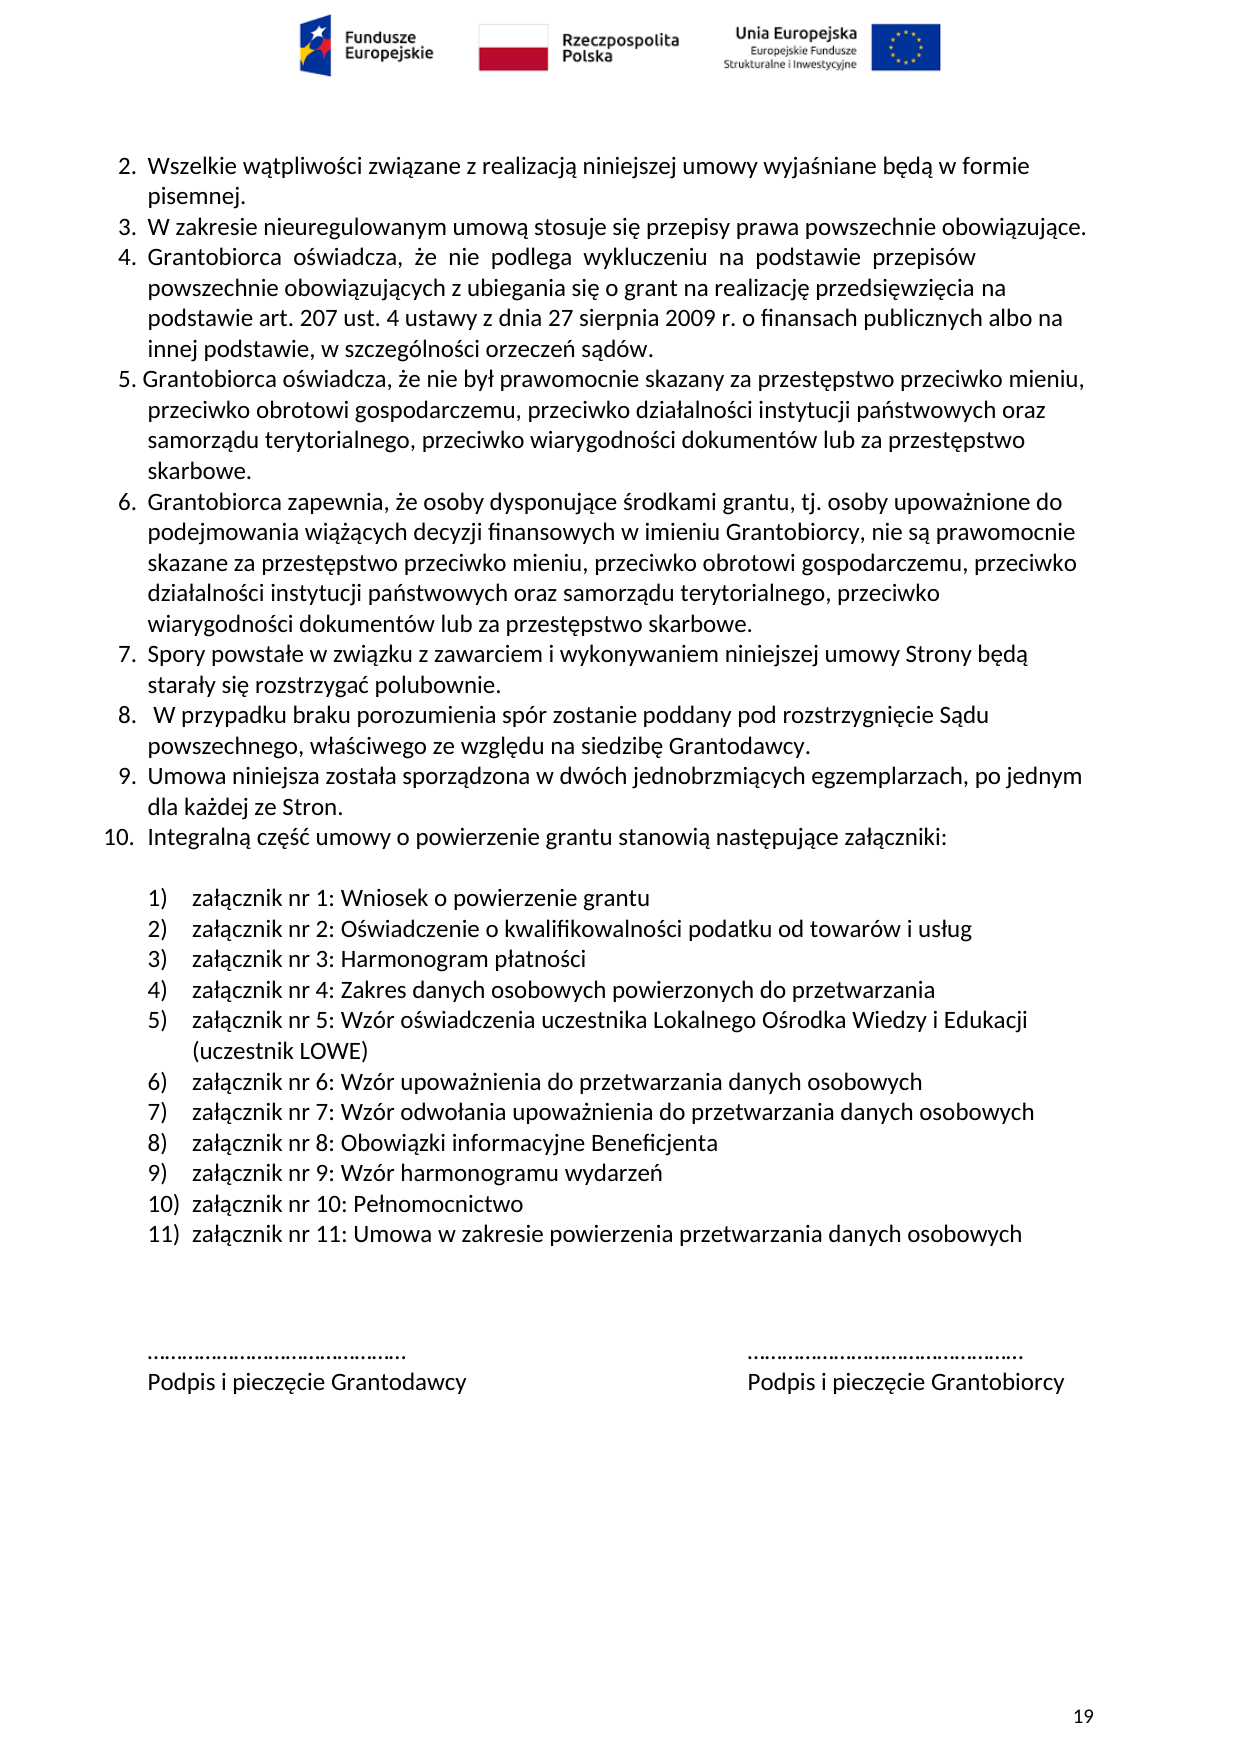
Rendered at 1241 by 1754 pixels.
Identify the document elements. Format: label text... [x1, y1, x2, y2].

list załącznik nr 9: Wzór harmonogramu wydarzeń [147, 1157, 1094, 1188]
text 10. Integralną część umowy o powierzenie grantu stanowią następujące załączniki: [103, 821, 1092, 852]
picture [286, 0, 956, 92]
list załącznik nr 11: Umowa w zakresie powierzenia przetwarzania danych osobowych [147, 1218, 1094, 1249]
text 8. W przypadku braku porozumienia spór zostanie poddany pod rozstrzygnięcie Sądu powszechnego, właściwego ze względu na siedzibę Grantodawcy. [118, 699, 1092, 760]
list załącznik nr 6: Wzór upoważnienia do przetwarzania danych osobowych [147, 1066, 1094, 1096]
list załącznik nr 8: Obowiązki informacyjne Beneficjenta [147, 1127, 1094, 1157]
list załącznik nr 7: Wzór odwołania upoważnienia do przetwarzania danych osobowych [147, 1096, 1094, 1127]
text 7. Spory powstałe w związku z zawarciem i wykonywaniem niniejszej umowy Strony będą starały się rozstrzygać polubownie. [118, 638, 1092, 699]
list załącznik nr 5: Wzór oświadczenia uczestnika Lokalnego Ośrodka Wiedzy i Edukacji (uczestnik LOWE) [147, 1004, 1094, 1066]
list W zakresie nieuregulowanym umową stosuje się przepisy prawa powszechnie obowiązujące. [118, 211, 1094, 242]
list załącznik nr 2: Oświadczenie o kwalifikowalności podatku od towarów i usług [147, 913, 1094, 943]
text Podpis i pieczęcie Grantodawcy Podpis i pieczęcie Grantobiorcy [147, 1366, 1094, 1396]
text ……………………………………… ………………………………………… [147, 1335, 1094, 1366]
text 5. Grantobiorca oświadcza, że nie był prawomocnie skazany za przestępstwo przeciwko mieniu, przeciwko obrotowi gospodarczemu, przeciwko działalności instytucji państwowych oraz samorządu terytorialnego, przeciwko wiarygodności dokumentów lub za przestępstwo skarbowe. [118, 364, 1092, 486]
list załącznik nr 4: Zakres danych osobowych powierzonych do przetwarzania [147, 974, 1094, 1004]
list Grantobiorca oświadcza, że nie podlega wykluczeniu na podstawie przepisów powszechnie obowiązujących z ubiegania się o grant na realizację przedsięwzięcia na podstawie art. 207 ust. 4 ustawy z dnia 27 sierpnia 2009 r. o finansach publicznych albo na innej podstawie, w szczególności orzeczeń sądów. [118, 242, 1094, 364]
text 6. Grantobiorca zapewnia, że osoby dysponujące środkami grantu, tj. osoby upoważnione do podejmowania wiążących decyzji finansowych w imieniu Grantobiorcy, nie są prawomocnie skazane za przestępstwo przeciwko mieniu, przeciwko obrotowi gospodarczemu, przeciwko działalności instytucji państwowych oraz samorządu terytorialnego, przeciwko wiarygodności dokumentów lub za przestępstwo skarbowe. [118, 486, 1092, 638]
list załącznik nr 3: Harmonogram płatności [147, 943, 1094, 974]
list Wszelkie wątpliwości związane z realizacją niniejszej umowy wyjaśniane będą w formie pisemnej. [118, 150, 1094, 211]
text 9. Umowa niniejsza została sporządzona w dwóch jednobrzmiących egzemplarzach, po jednym dla każdej ze Stron. [118, 760, 1092, 821]
list załącznik nr 1: Wniosek o powierzenie grantu [147, 882, 1094, 913]
list załącznik nr 10: Pełnomocnictwo [147, 1188, 1094, 1218]
